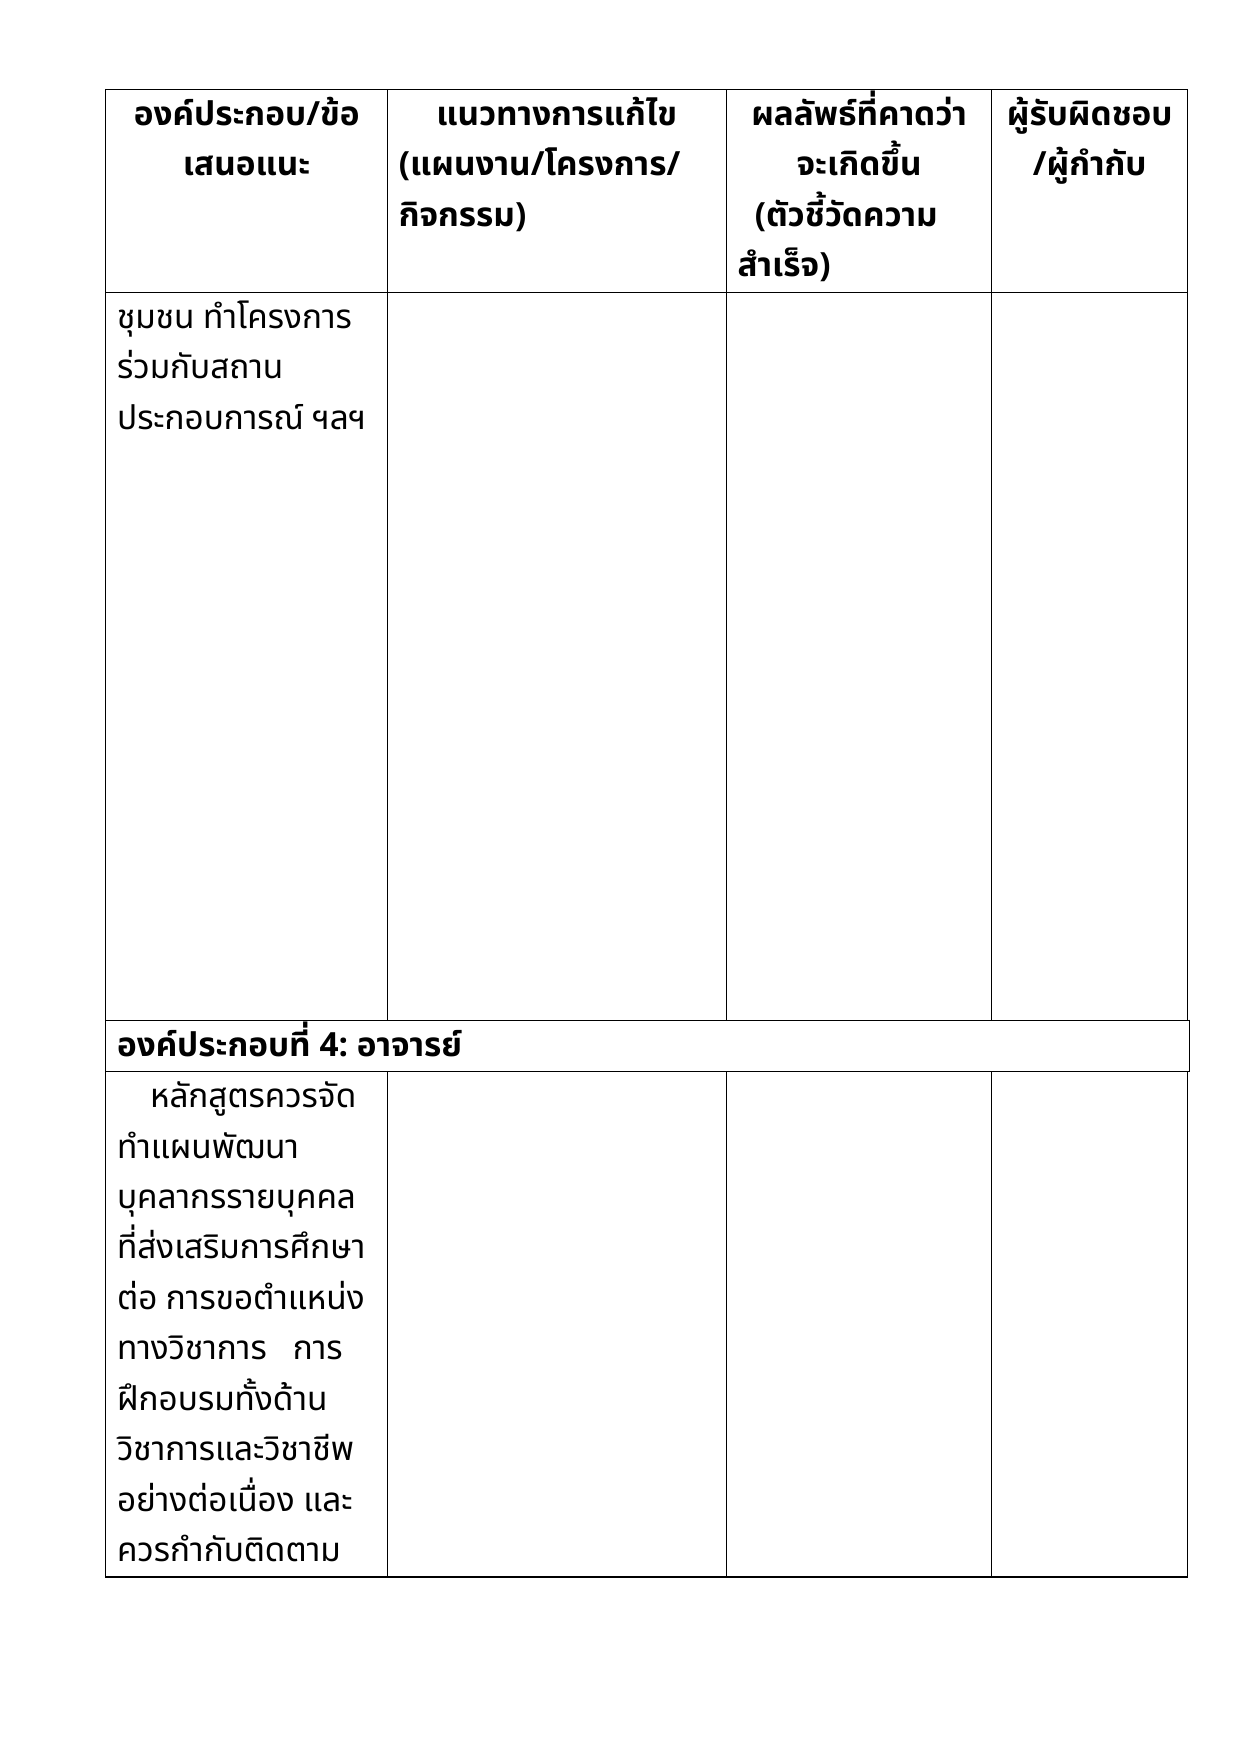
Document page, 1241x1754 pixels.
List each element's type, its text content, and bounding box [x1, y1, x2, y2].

table_cell [388, 293, 726, 1019]
table_cell องค์ประกอบที่ 4: อาจารย์ [106, 1021, 1189, 1071]
table_cell [992, 1072, 1187, 1576]
table_header แนวทางการแก้ไข (แผนงาน/โครงการ/กิจกรรม) [388, 90, 726, 292]
table_cell [727, 1072, 991, 1576]
table_cell [388, 1072, 726, 1576]
table_cell [727, 293, 991, 1019]
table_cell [106, 293, 387, 1019]
table_header องค์ประกอบ/ข้อเสนอแนะ [106, 90, 387, 292]
table_cell [992, 293, 1187, 1019]
table_header ผู้รับผิดชอบ /ผู้กำกับ [992, 90, 1187, 292]
table_header ผลลัพธ์ที่คาดว่าจะเกิดขึ้น (ตัวชี้วัดความสำเร็จ) [727, 90, 991, 292]
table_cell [106, 1072, 387, 1576]
